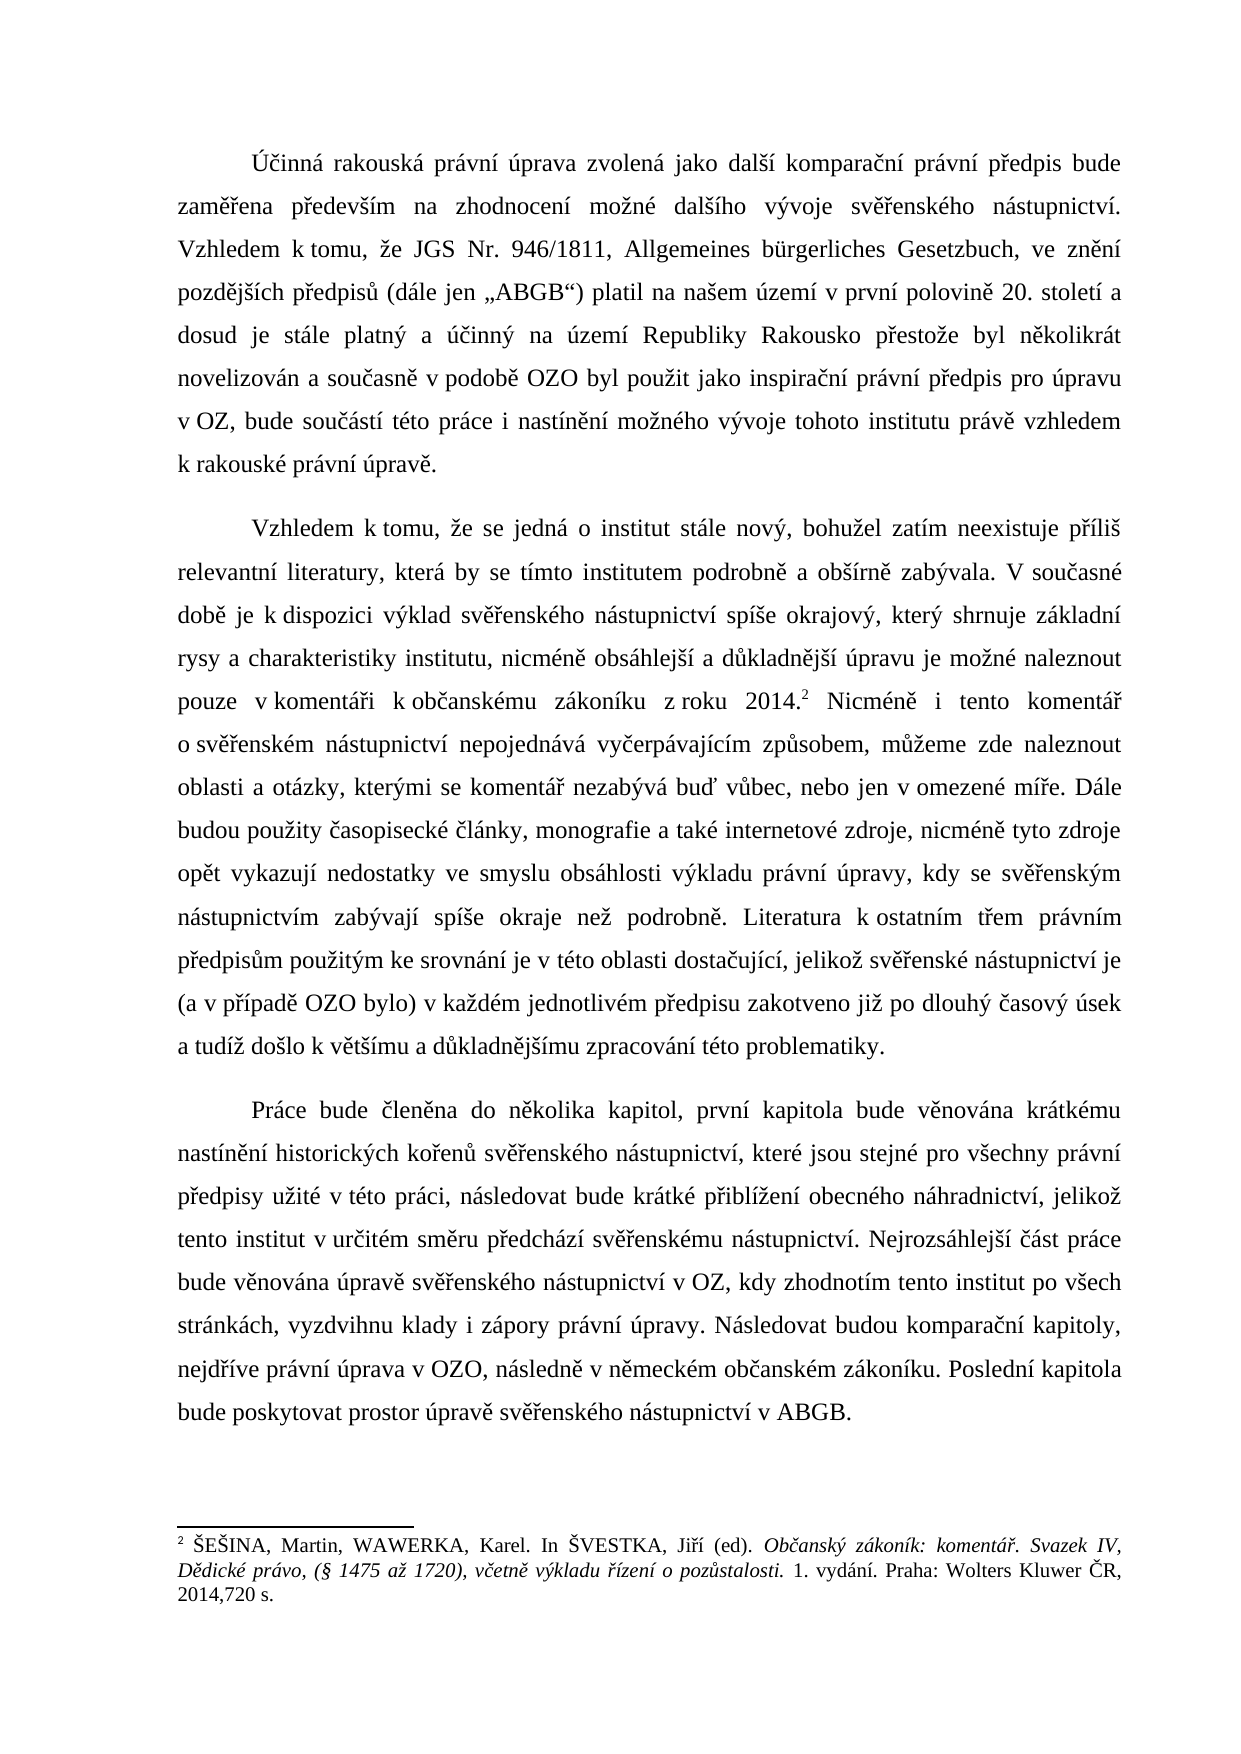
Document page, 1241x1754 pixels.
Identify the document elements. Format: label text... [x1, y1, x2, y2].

text Práce bude členěna do několika kapitol, první kapitola bude věnována krátkému nastínění historických kořenů svěřenského nástupnictví, které jsou stejné pro všechny právní předpisy užité v této práci, následovat bude krátké přiblížení obecného náhradnictví, jelikož tento institut v určitém směru předchází svěřenskému nástupnictví. Nejrozsáhlejší část práce bude věnována úpravě svěřenského nástupnictví v OZ, kdy zhodnotím tento institut po všech stránkách, vyzdvihnu klady i zápory právní úpravy. Následovat budou komparační kapitoly, nejdříve právní úprava v OZO, následně v německém občanském zákoníku. Poslední kapitola bude poskytovat prostor úpravě svěřenského nástupnictví v ABGB. [177, 1095, 1122, 1426]
text Vzhledem k tomu, že se jedná o institut stále nový, bohužel zatím neexistuje příliš relevantní literatury, která by se tímto institutem podrobně a obšírně zabývala. V současné době je k dispozici výklad svěřenského nástupnictví spíše okrajový, který shrnuje základní rysy a charakteristiky institutu, nicméně obsáhlejší a důkladnější úpravu je možné naleznout pouze v komentáři k občanskému zákoníku z roku 2014. Nicméně i tento komentář o svěřenském nástupnictví nepojednává vyčerpávajícím způsobem, můžeme zde naleznout oblasti a otázky, kterými se komentář nezabývá buď vůbec, nebo jen v omezené míře. Dále budou použity časopisecké články, monografie a také internetové zdroje, nicméně tyto zdroje opět vykazují nedostatky ve smyslu obsáhlosti výkladu právní úpravy, kdy se svěřenským nástupnictvím zabývají spíše okraje než podrobně. Literatura k ostatním třem právním předpisům použitým ke srovnání je v této oblasti dostačující, jelikož svěřenské nástupnictví je (a v případě OZO bylo) v každém jednotlivém předpisu zakotveno již po dlouhý časový úsek a tudíž došlo k většímu a důkladnějšímu zpracování této problematiky. [177, 513, 1122, 1060]
text Účinná rakouská právní úprava zvolená jako další komparační právní předpis bude zaměřena především na zhodnocení možné dalšího vývoje svěřenského nástupnictví. Vzhledem k tomu, že JGS Nr. 946/1811, Allgemeines bürgerliches Gesetzbuch, ve znění pozdějších předpisů (dále jen „ABGB“) platil na našem území v první polovině 20. století a dosud je stále platný a účinný na území Republiky Rakousko přestože byl několikrát novelizován a současně v podobě OZO byl použit jako inspirační právní předpis pro úpravu v OZ, bude součástí této práce i nastínění možného vývoje tohoto institutu právě vzhledem k rakouské právní úpravě. [177, 148, 1122, 478]
